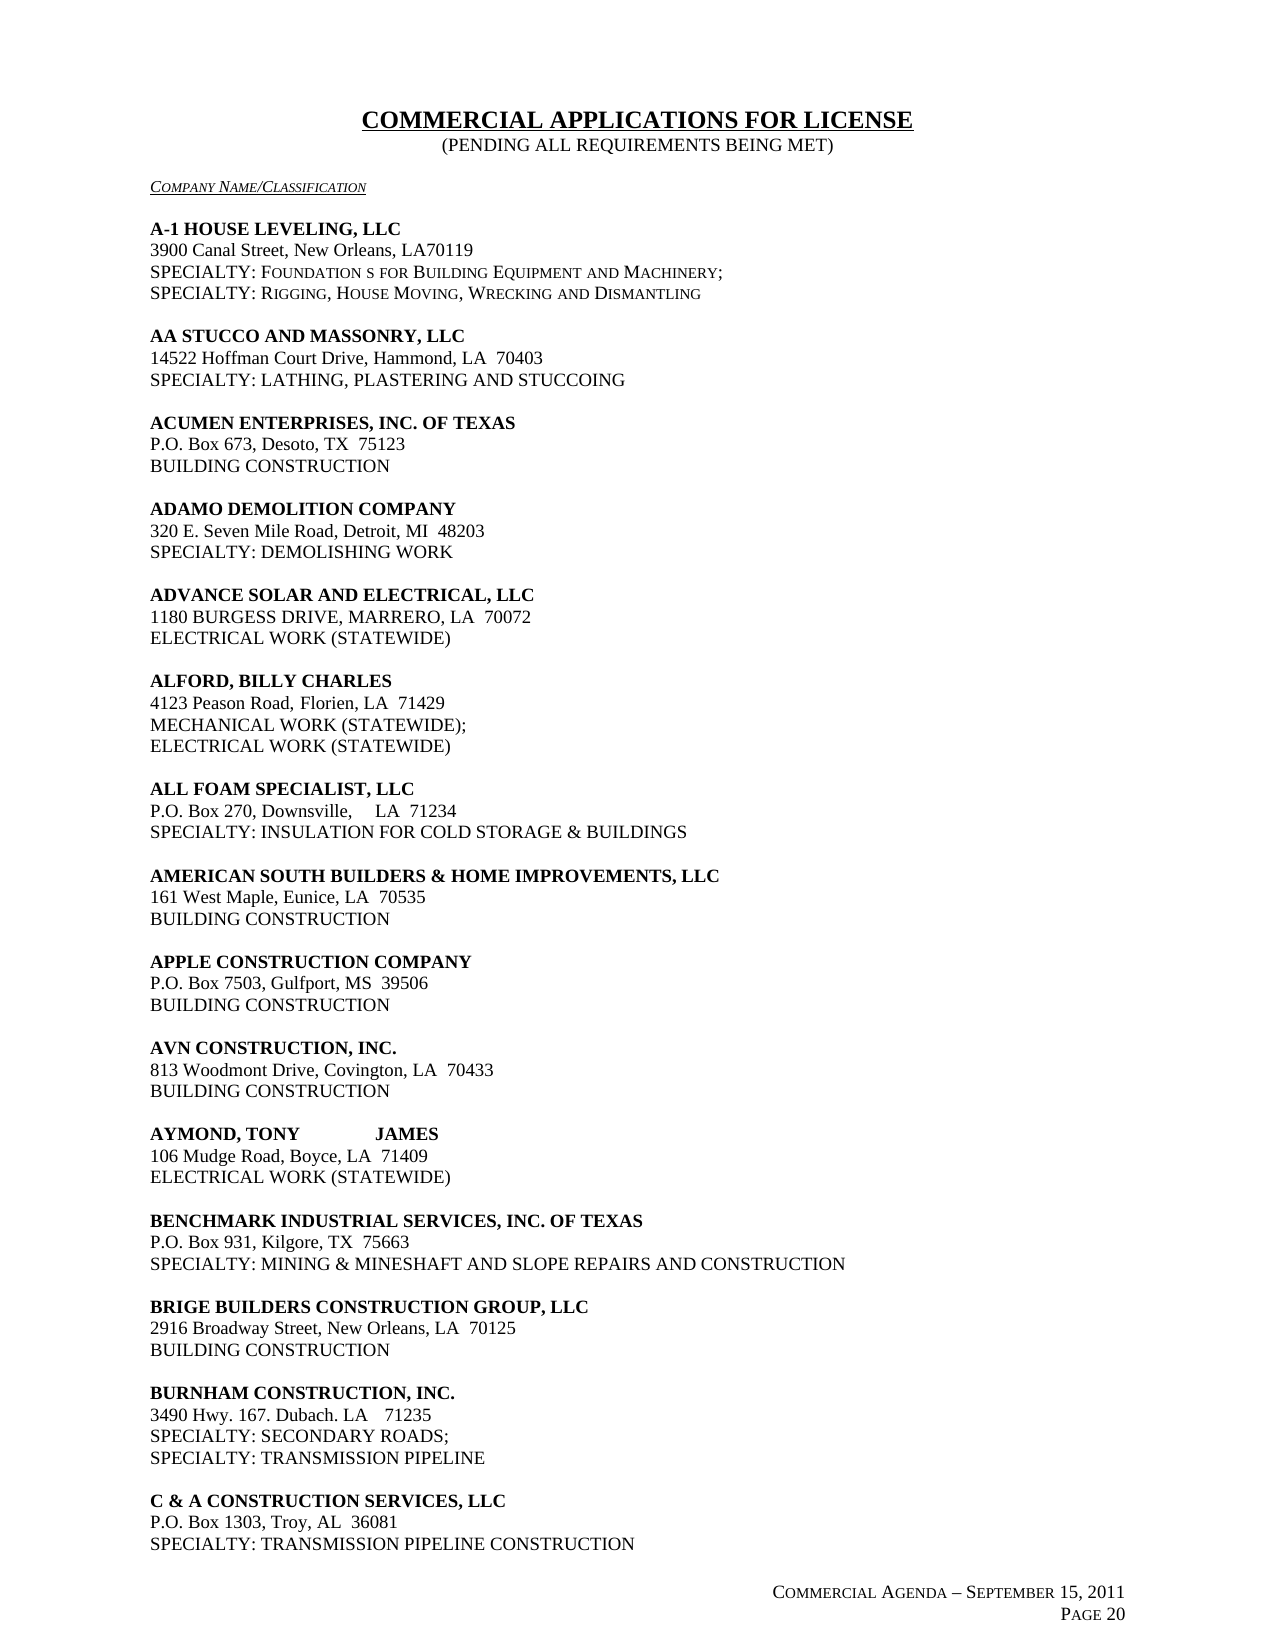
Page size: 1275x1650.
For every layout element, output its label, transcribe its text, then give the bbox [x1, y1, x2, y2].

text ELECTRICAL WORK (STATEWIDE) [150, 735, 1125, 757]
text ALL FOAM SPECIALIST, LLC [150, 778, 1125, 800]
text BUILDING CONSTRUCTION [150, 1080, 1125, 1102]
text AVN CONSTRUCTION, INC. [150, 1037, 1125, 1058]
text 1180 BURGESS DRIVE, MARRERO, LA 70072 [150, 606, 1125, 627]
text ACUMEN ENTERPRISES, INC. OF TEXAS [150, 412, 1125, 433]
text ELECTRICAL WORK (STATEWIDE) [150, 1166, 1125, 1188]
text BENCHMARK INDUSTRIAL SERVICES, INC. OF TEXAS [150, 1209, 1125, 1231]
text P.O. Box 931, Kilgore, TX 75663 [150, 1231, 1125, 1253]
text SPECIALTY: Foundation s for Building Equipment and Machinery; [150, 261, 1125, 282]
text AA STUCCO AND MASSONRY, LLC [150, 325, 1125, 347]
text P.O. Box 270, Downsville, LA 71234 [150, 800, 1125, 821]
text SPECIALTY: MINING & MINESHAFT AND SLOPE REPAIRS AND CONSTRUCTION [150, 1253, 1125, 1274]
text P.O. Box 7503, Gulfport, MS 39506 [150, 972, 1125, 994]
text COMMERCIAL APPLICATIONS FOR LICENSE [150, 105, 1125, 134]
text C & A CONSTRUCTION SERVICES, LLC [150, 1490, 1125, 1511]
text SPECIALTY: DEMOLISHING WORK [150, 541, 1125, 563]
text 106 Mudge Road, Boyce, LA 71409 [150, 1145, 1125, 1166]
text BRIGE BUILDERS CONSTRUCTION GROUP, LLC [150, 1296, 1125, 1317]
text 161 West Maple, Eunice, LA 70535 [150, 886, 1125, 908]
text 3490 Hwy. 167. Dubach. LA 71235 [150, 1403, 1125, 1425]
text 2916 Broadway Street, New Orleans, LA 70125 [150, 1317, 1125, 1339]
text ADVANCE SOLAR AND ELECTRICAL, LLC [150, 584, 1125, 606]
text 14522 Hoffman Court Drive, Hammond, LA 70403 [150, 347, 1125, 368]
text 4123 Peason Road, Florien, LA 71429 [150, 692, 1125, 713]
text ALFORD, BILLY CHARLES [150, 670, 1125, 692]
text SPECIALTY: LATHING, PLASTERING AND STUCCOING [150, 368, 1125, 390]
text BUILDING CONSTRUCTION [150, 455, 1125, 476]
text Company Name/Classification [150, 177, 1125, 196]
text MECHANICAL WORK (STATEWIDE); [150, 713, 1125, 735]
text (Pending all requirements being met) [150, 134, 1125, 155]
text A-1 House Leveling, LLC [150, 218, 1125, 239]
text ADAMO DEMOLITION COMPANY [150, 498, 1125, 519]
text AYMOND, TONY JAMES [150, 1123, 1125, 1145]
text 813 Woodmont Drive, Covington, LA 70433 [150, 1058, 1125, 1080]
text SPECIALTY: SECONDARY ROADS; [150, 1425, 1125, 1447]
text 3900 Canal Street, New Orleans, LA70119 [150, 239, 1125, 261]
text ELECTRICAL WORK (STATEWIDE) [150, 627, 1125, 649]
text SPECIALTY: TRANSMISSION PIPELINE [150, 1447, 1125, 1468]
text P.O. Box 673, Desoto, TX 75123 [150, 433, 1125, 455]
text AMERICAN SOUTH BUILDERS & HOME IMPROVEMENTS, LLC [150, 864, 1125, 886]
text P.O. Box 1303, Troy, AL 36081 [150, 1511, 1125, 1533]
text SPECIALTY: TRANSMISSION PIPELINE CONSTRUCTION [150, 1533, 1125, 1554]
text 320 E. Seven Mile Road, Detroit, MI 48203 [150, 519, 1125, 541]
text SPECIALTY: Rigging, House Moving, Wrecking and Dismantling [150, 282, 1125, 304]
text BURNHAM CONSTRUCTION, INC. [150, 1382, 1125, 1403]
text SPECIALTY: INSULATION FOR COLD STORAGE & BUILDINGS [150, 821, 1125, 843]
text Building Construction [150, 1339, 1125, 1360]
text APPLE CONSTRUCTION COMPANY [150, 951, 1125, 972]
text BUILDING CONSTRUCTION [150, 994, 1125, 1015]
text BUILDING CONSTRUCTION [150, 908, 1125, 929]
